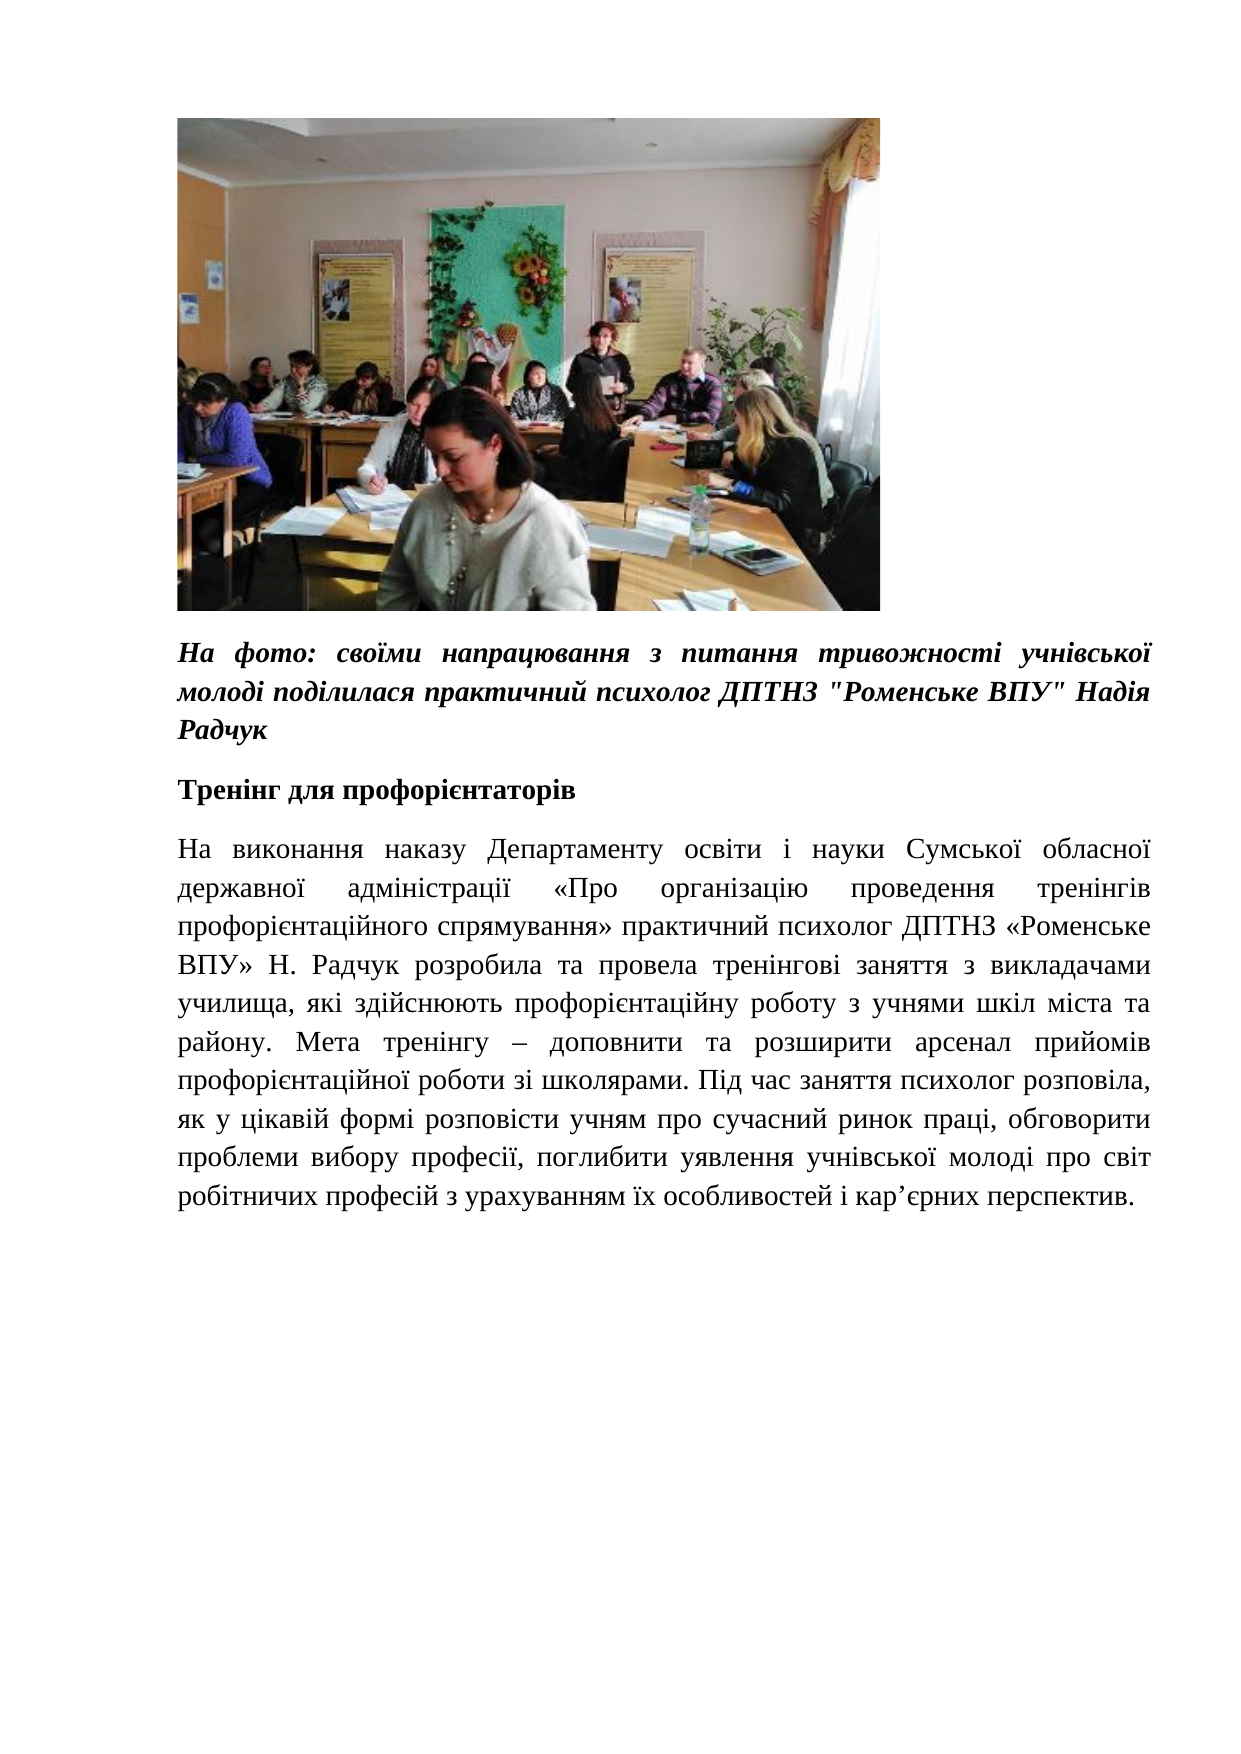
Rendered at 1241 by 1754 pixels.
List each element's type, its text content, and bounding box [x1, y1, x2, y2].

text На виконання наказу Департаменту освіти і науки Сумської обласної державної адміністрації «Про організацію проведення тренінгів профорієнтаційного спрямування» практичний психолог ДПТНЗ «Роменське ВПУ» Н. Радчук розробила та провела тренінгові заняття з викладачами училища, які здійснюють профорієнтаційну роботу з учнями шкіл міста та району. Мета тренінгу – доповнити та розширити арсенал прийомів профорієнтаційної роботи зі школярами. Під час заняття психолог розповіла, як у цікавій формі розповісти учням про сучасний ринок праці, обговорити проблеми вибору професії, поглибити уявлення учнівської молоді про світ робітничих професій з урахуванням їх особливостей і кар’єрних перспектив. [177, 831, 1152, 1212]
text Тренінг для профорієнтаторів [177, 772, 1152, 805]
picture [177, 118, 881, 611]
text На фото: своїми напрацювання з питання тривожності учнівської молоді поділилася практичний психолог ДПТНЗ "Роменське ВПУ" Надія Радчук [177, 635, 1152, 746]
